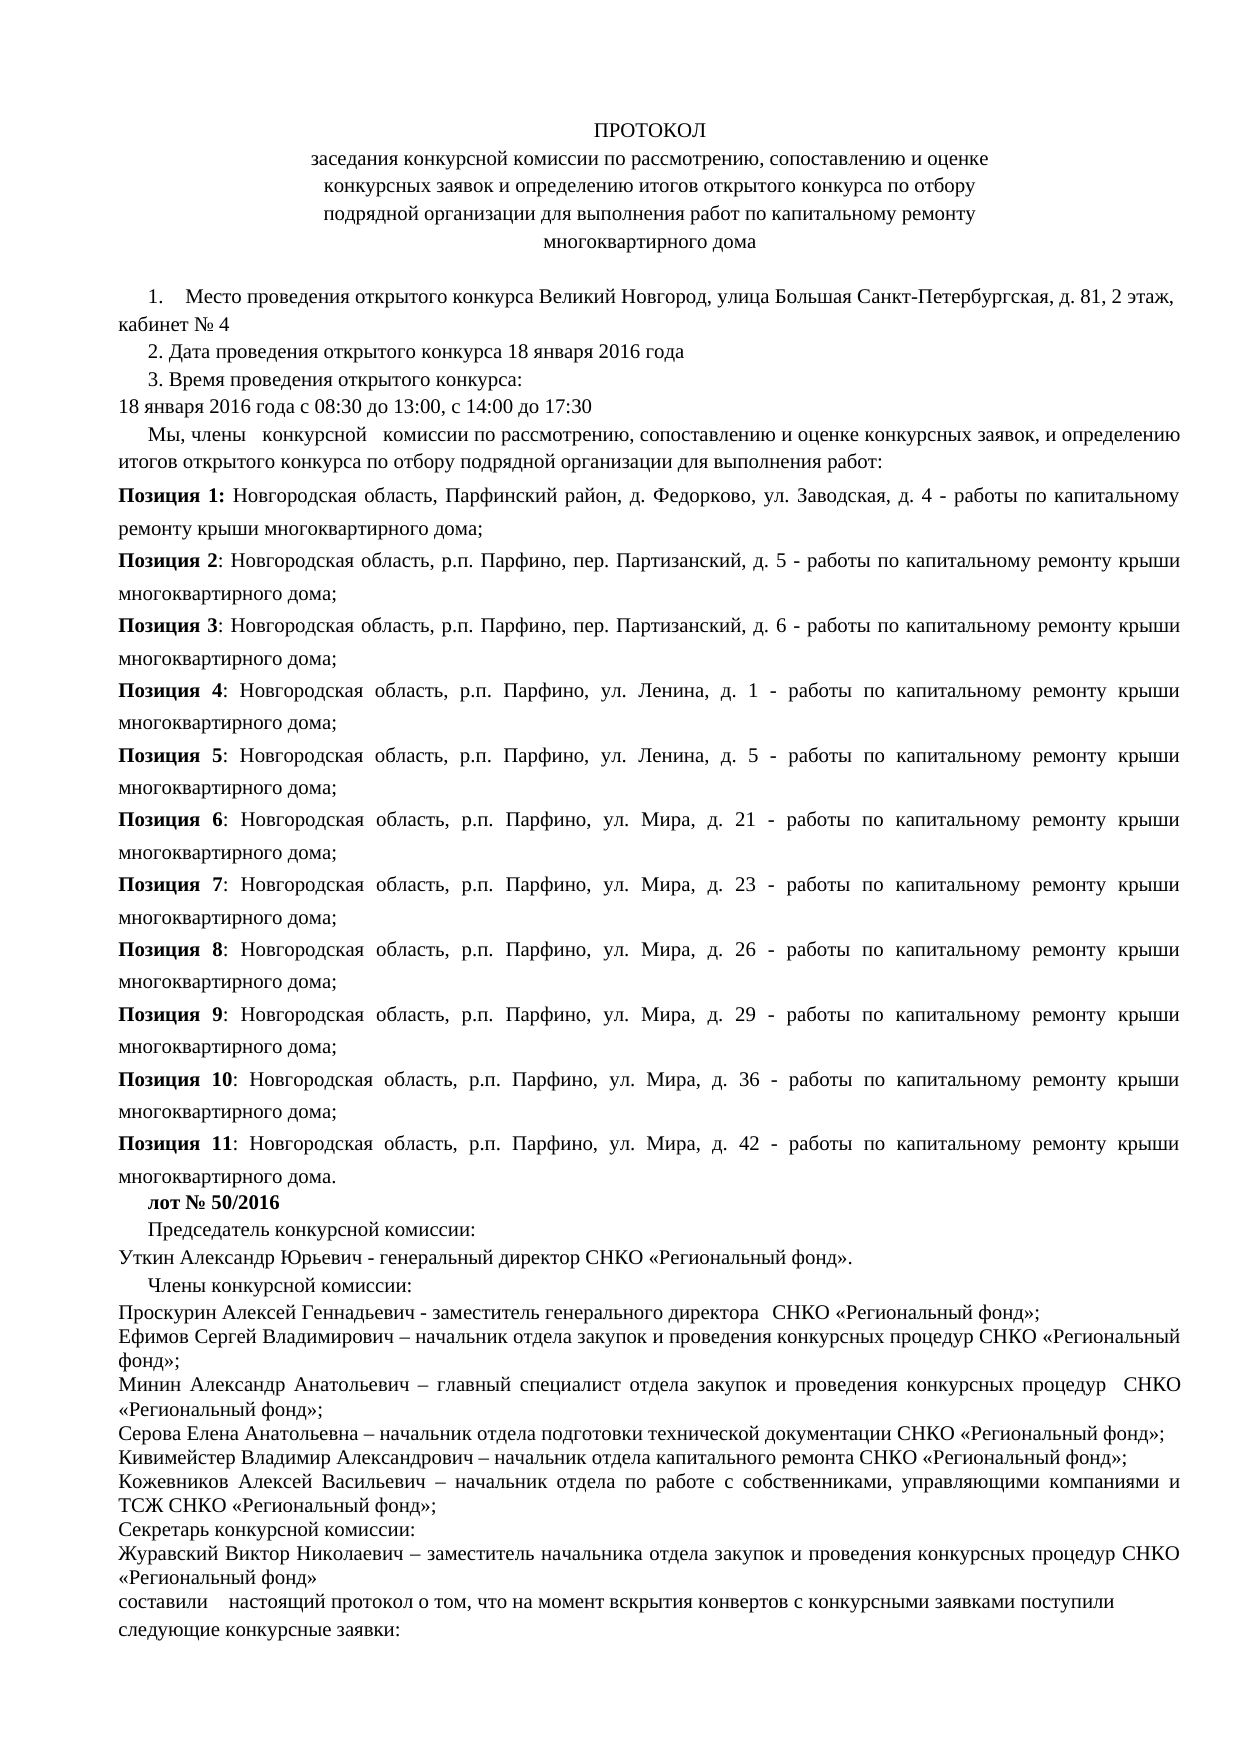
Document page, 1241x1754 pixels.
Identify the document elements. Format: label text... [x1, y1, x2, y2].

text Председатель конкурсной комиссии: [118, 1217, 1181, 1241]
text Мы, члены конкурсной комиссии по рассмотрению, сопоставлению и оценке конкурсных заявок, и определению итогов открытого конкурса по отбору подрядной организации для выполнения работ: [118, 422, 1181, 473]
text Позиция 5: Новгородская область, р.п. Парфино, ул. Ленина, д. 5 - работы по капитальному ремонту крыши многоквартирного дома; [118, 736, 1181, 801]
text Члены конкурсной комиссии: [118, 1273, 1181, 1297]
text конкурсных заявок и определению итогов открытого конкурса по отбору [118, 173, 1181, 197]
text многоквартирного дома [118, 229, 1181, 253]
text Журавский Виктор Николаевич – заместитель начальника отдела закупок и проведения конкурсных процедур СНКО «Региональный фонд» [118, 1541, 1181, 1589]
text Кожевников Алексей Васильевич – начальник отдела по работе с собственниками, управляющими компаниями и ТСЖ СНКО «Региональный фонд»; [118, 1469, 1181, 1517]
list Место проведения открытого конкурса Великий Новгород, улица Большая Санкт-Петербургская, д. 81, 2 этаж, [148, 284, 1181, 308]
text Позиция 11: Новгородская область, р.п. Парфино, ул. Мира, д. 42 - работы по капитальному ремонту крыши многоквартирного дома. [118, 1125, 1181, 1190]
text лот № 50/2016 [118, 1190, 1181, 1214]
text Позиция 1: Новгородская область, Парфинский район, д. Федорково, ул. Заводская, д. 4 - работы по капитальному ремонту крыши многоквартирного дома; [118, 477, 1181, 542]
text Позиция 7: Новгородская область, р.п. Парфино, ул. Мира, д. 23 - работы по капитальному ремонту крыши многоквартирного дома; [118, 866, 1181, 931]
text Позиция 4: Новгородская область, р.п. Парфино, ул. Ленина, д. 1 - работы по капитальному ремонту крыши многоквартирного дома; [118, 671, 1181, 736]
text Позиция 10: Новгородская область, р.п. Парфино, ул. Мира, д. 36 - работы по капитальному ремонту крыши многоквартирного дома; [118, 1060, 1181, 1125]
text подрядной организации для выполнения работ по капитальному ремонту [118, 201, 1181, 225]
text 3. Время проведения открытого конкурса: [118, 367, 1181, 391]
text Позиция 8: Новгородская область, р.п. Парфино, ул. Мира, д. 26 - работы по капитальному ремонту крыши многоквартирного дома; [118, 931, 1181, 995]
text Серова Елена Анатольевна – начальник отдела подготовки технической документации СНКО «Региональный фонд»; [118, 1421, 1181, 1444]
text кабинет № 4 [118, 311, 1181, 336]
text Позиция 9: Новгородская область, р.п. Парфино, ул. Мира, д. 29 - работы по капитальному ремонту крыши многоквартирного дома; [118, 995, 1181, 1060]
text ПРОТОКОЛ [118, 118, 1181, 142]
text Проскурин Алексей Геннадьевич - заместитель генерального директора СНКО «Региональный фонд»; [118, 1300, 1181, 1324]
text Позиция 3: Новгородская область, р.п. Парфино, пер. Партизанский, д. 6 - работы по капитальному ремонту крыши многоквартирного дома; [118, 607, 1181, 671]
text Кивимейстер Владимир Александрович – начальник отдела капитального ремонта СНКО «Региональный фонд»; [118, 1444, 1181, 1469]
text Позиция 2: Новгородская область, р.п. Парфино, пер. Партизанский, д. 5 - работы по капитальному ремонту крыши многоквартирного дома; [118, 542, 1181, 607]
text составили настоящий протокол о том, что на момент вскрытия конвертов с конкурсными заявками поступили следующие конкурсные заявки: [118, 1589, 1181, 1641]
text Секретарь конкурсной комиссии: [118, 1517, 1181, 1541]
text Минин Александр Анатольевич – главный специалист отдела закупок и проведения конкурсных процедур СНКО «Региональный фонд»; [118, 1372, 1181, 1421]
text Уткин Александр Юрьевич - генеральный директор СНКО «Региональный фонд». [118, 1245, 1181, 1269]
text 2. Дата проведения открытого конкурса 18 января 2016 года [118, 339, 1181, 363]
text Позиция 6: Новгородская область, р.п. Парфино, ул. Мира, д. 21 - работы по капитальному ремонту крыши многоквартирного дома; [118, 801, 1181, 866]
text 18 января 2016 года с 08:30 до 13:00, с 14:00 до 17:30 [118, 394, 1181, 418]
text заседания конкурсной комиссии по рассмотрению, сопоставлению и оценке [118, 146, 1181, 170]
text Ефимов Сергей Владимирович – начальник отдела закупок и проведения конкурсных процедур СНКО «Региональный фонд»; [118, 1324, 1181, 1372]
